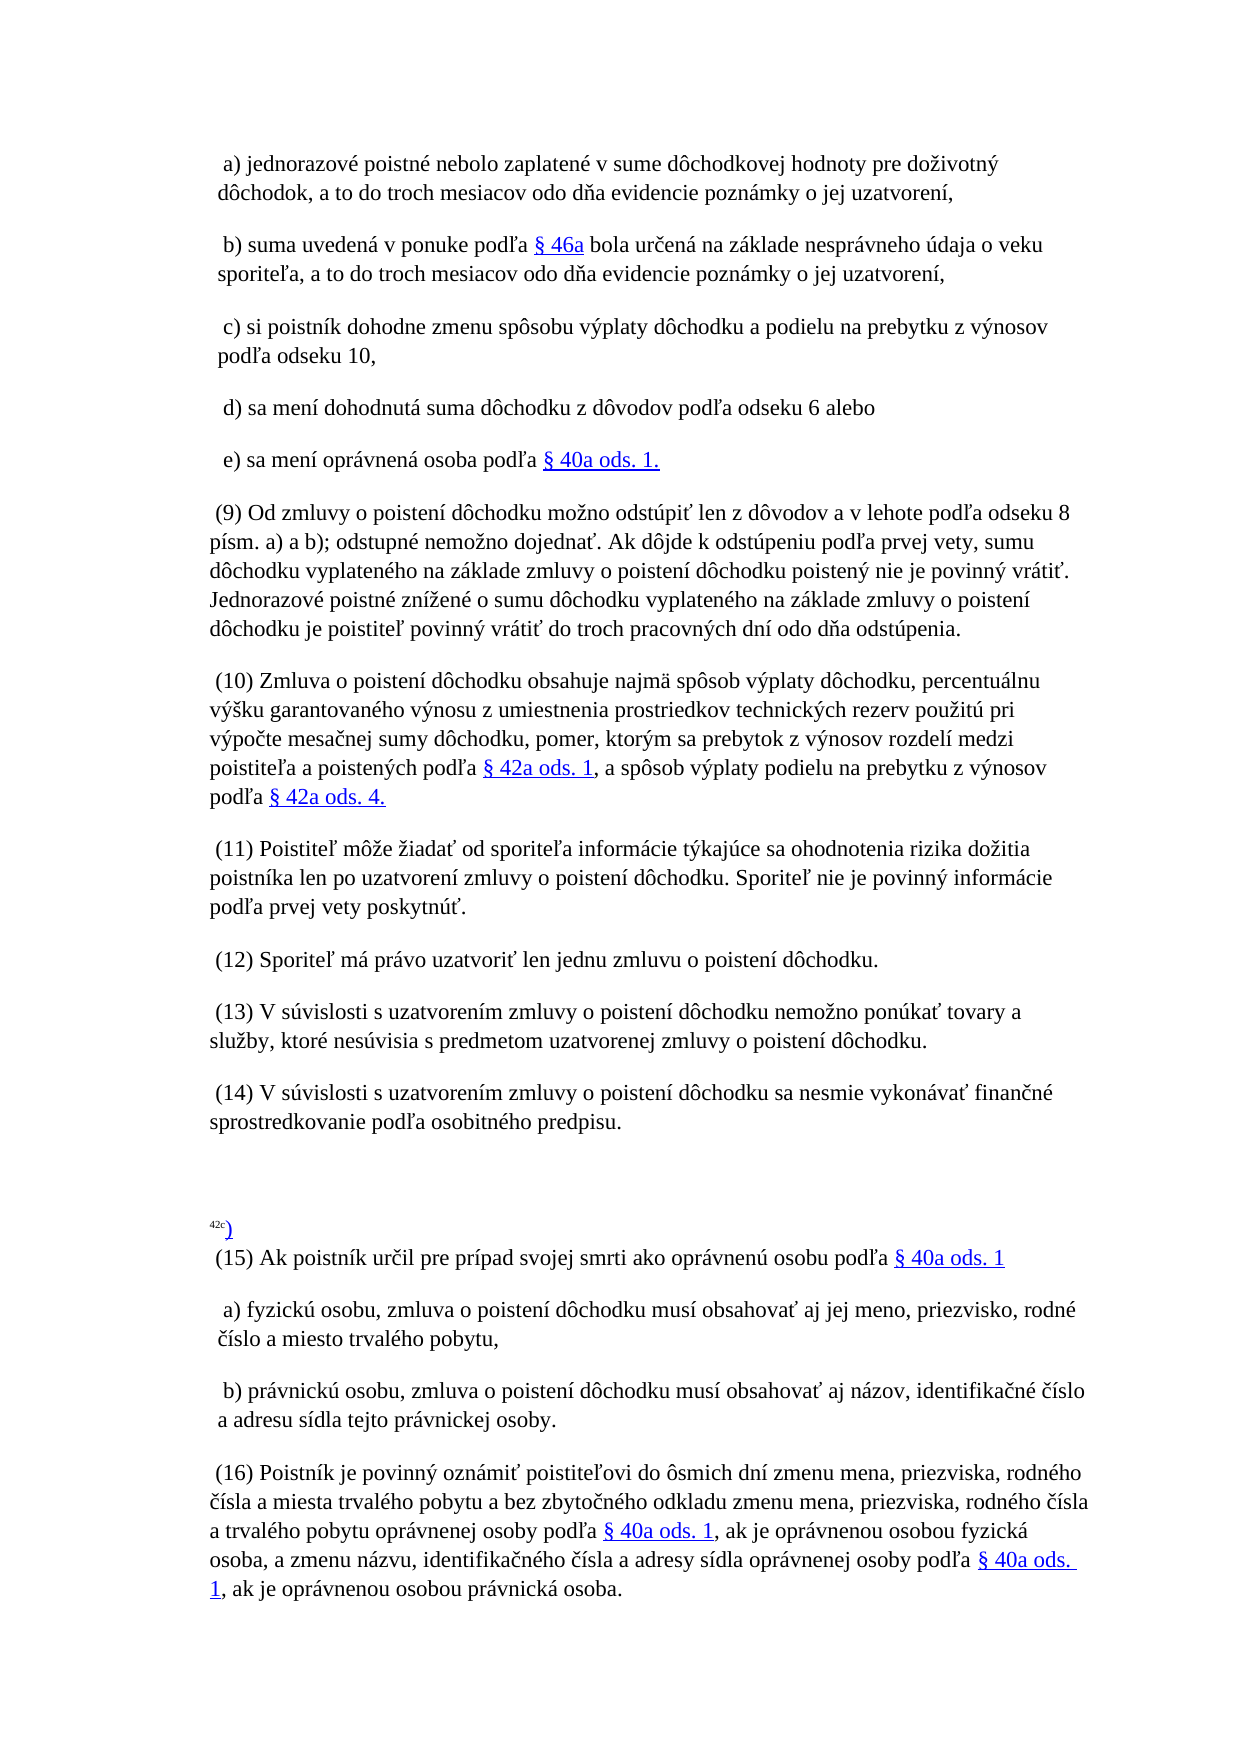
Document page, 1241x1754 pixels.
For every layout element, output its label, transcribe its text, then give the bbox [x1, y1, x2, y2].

text 42c) [209, 1215, 1090, 1241]
text (12) Sporiteľ má právo uzatvoriť len jednu zmluvu o poistení dôchodku. [209, 946, 1090, 972]
text a) jednorazové poistné nebolo zaplatené v sume dôchodkovej hodnoty pre doživotný dôchodok, a to do troch mesiacov odo dňa evidencie poznámky o jej uzatvorení, [217, 150, 1090, 205]
text (10) Zmluva o poistení dôchodku obsahuje najmä spôsob výplaty dôchodku, percentuálnu výšku garantovaného výnosu z umiestnenia prostriedkov technických rezerv použitú pri výpočte mesačnej sumy dôchodku, pomer, ktorým sa prebytok z výnosov rozdelí medzi poistiteľa a poistených podľa § 42a ods. 1, a spôsob výplaty podielu na prebytku z výnosov podľa § 42a ods. 4. [209, 667, 1090, 809]
text (13) V súvislosti s uzatvorením zmluvy o poistení dôchodku nemožno ponúkať tovary a služby, ktoré nesúvisia s predmetom uzatvorenej zmluvy o poistení dôchodku. [209, 998, 1090, 1053]
text (15) Ak poistník určil pre prípad svojej smrti ako oprávnenú osobu podľa § 40a ods. 1 [209, 1244, 1090, 1270]
text d) sa mení dohodnutá suma dôchodku z dôvodov podľa odseku 6 alebo [217, 394, 1090, 420]
text b) právnickú osobu, zmluva o poistení dôchodku musí obsahovať aj názov, identifikačné číslo a adresu sídla tejto právnickej osoby. [217, 1378, 1090, 1433]
text b) suma uvedená v ponuke podľa § 46a bola určená na základe nesprávneho údaja o veku sporiteľa, a to do troch mesiacov odo dňa evidencie poznámky o jej uzatvorení, [217, 231, 1090, 287]
text c) si poistník dohodne zmenu spôsobu výplaty dôchodku a podielu na prebytku z výnosov podľa odseku 10, [217, 313, 1090, 368]
text (14) V súvislosti s uzatvorením zmluvy o poistení dôchodku sa nesmie vykonávať finančné sprostredkovanie podľa osobitného predpisu. [209, 1079, 1090, 1135]
text (9) Od zmluvy o poistení dôchodku možno odstúpiť len z dôvodov a v lehote podľa odseku 8 písm. a) a b); odstupné nemožno dojednať. Ak dôjde k odstúpeniu podľa prvej vety, sumu dôchodku vyplateného na základe zmluvy o poistení dôchodku poistený nie je povinný vrátiť. Jednorazové poistné znížené o sumu dôchodku vyplateného na základe zmluvy o poistení dôchodku je poistiteľ povinný vrátiť do troch pracovných dní odo dňa odstúpenia. [209, 499, 1090, 641]
text e) sa mení oprávnená osoba podľa § 40a ods. 1. [217, 446, 1090, 473]
text (16) Poistník je povinný oznámiť poistiteľovi do ôsmich dní zmenu mena, priezviska, rodného čísla a miesta trvalého pobytu a bez zbytočného odkladu zmenu mena, priezviska, rodného čísla a trvalého pobytu oprávnenej osoby podľa § 40a ods. 1, ak je oprávnenou osobou fyzická osoba, a zmenu názvu, identifikačného čísla a adresy sídla oprávnenej osoby podľa § 40a ods. 1, ak je oprávnenou osobou právnická osoba. [209, 1459, 1090, 1601]
text (11) Poistiteľ môže žiadať od sporiteľa informácie týkajúce sa ohodnotenia rizika dožitia poistníka len po uzatvorení zmluvy o poistení dôchodku. Sporiteľ nie je povinný informácie podľa prvej vety poskytnúť. [209, 835, 1090, 919]
text a) fyzickú osobu, zmluva o poistení dôchodku musí obsahovať aj jej meno, priezvisko, rodné číslo a miesto trvalého pobytu, [217, 1296, 1090, 1352]
